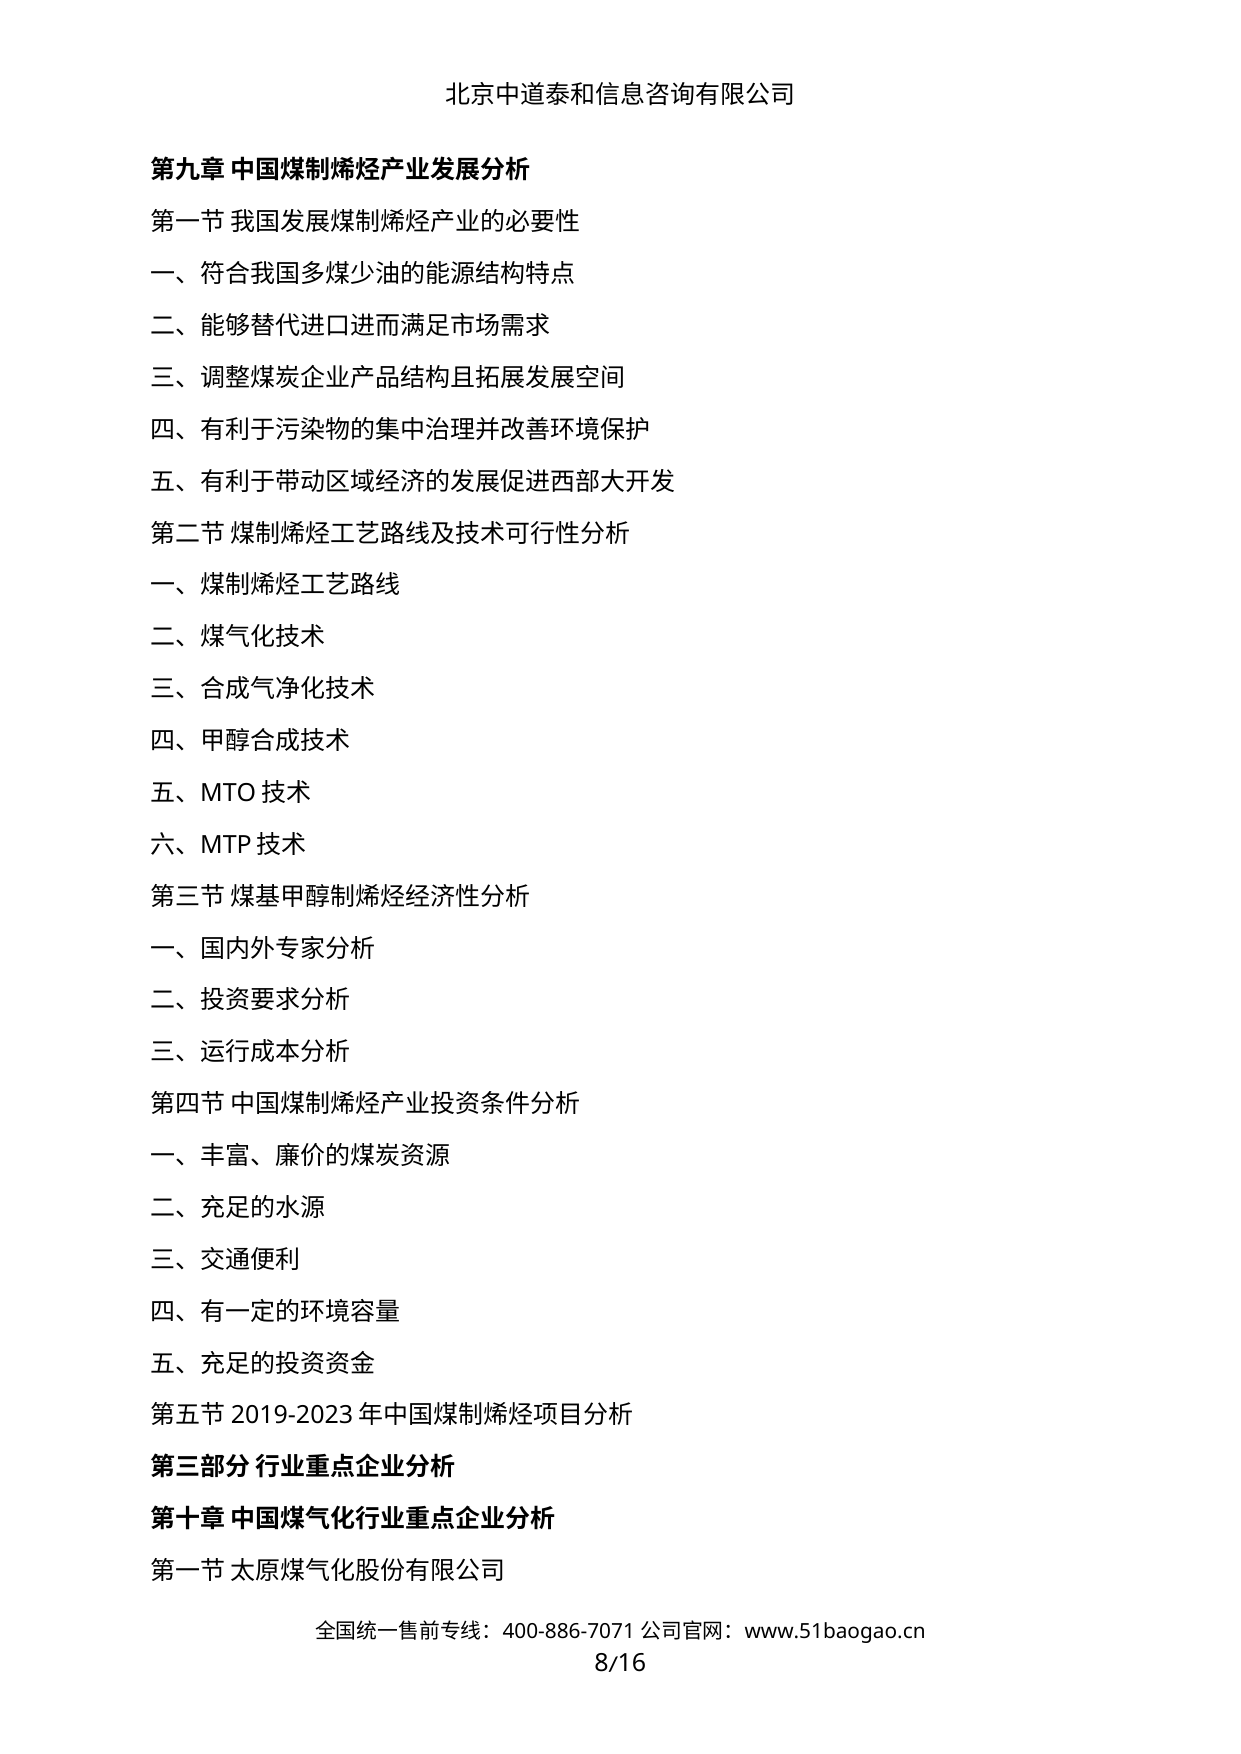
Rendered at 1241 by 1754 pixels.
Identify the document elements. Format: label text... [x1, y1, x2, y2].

text 第四节 中国煤制烯烃产业投资条件分析 [150, 1084, 1090, 1120]
text 四、有一定的环境容量 [150, 1291, 1090, 1327]
text 二、能够替代进口进而满足市场需求 [150, 306, 1090, 342]
text 五、MTO技术 [150, 772, 1090, 809]
text 五、充足的投资资金 [150, 1343, 1090, 1379]
text 二、充足的水源 [150, 1187, 1090, 1224]
text 一、丰富、廉价的煤炭资源 [150, 1136, 1090, 1172]
text 第三节 煤基甲醇制烯烃经济性分析 [150, 876, 1090, 912]
text 第一节 太原煤气化股份有限公司 [150, 1551, 1090, 1587]
text 第九章 中国煤制烯烃产业发展分析 [150, 150, 1090, 186]
text 第二节 煤制烯烃工艺路线及技术可行性分析 [150, 513, 1090, 549]
text 六、MTP技术 [150, 824, 1090, 861]
text 二、煤气化技术 [150, 617, 1090, 653]
text 一、符合我国多煤少油的能源结构特点 [150, 254, 1090, 290]
text 三、调整煤炭企业产品结构且拓展发展空间 [150, 357, 1090, 394]
text 四、有利于污染物的集中治理并改善环境保护 [150, 409, 1090, 446]
text 第五节 2019-2023年中国煤制烯烃项目分析 [150, 1395, 1090, 1431]
text 三、合成气净化技术 [150, 669, 1090, 705]
text 三、交通便利 [150, 1239, 1090, 1276]
text 二、投资要求分析 [150, 980, 1090, 1016]
text 一、煤制烯烃工艺路线 [150, 565, 1090, 601]
text 四、甲醇合成技术 [150, 721, 1090, 757]
text 一、国内外专家分析 [150, 928, 1090, 964]
text 第十章 中国煤气化行业重点企业分析 [150, 1499, 1090, 1535]
text 三、运行成本分析 [150, 1032, 1090, 1068]
text 第三部分 行业重点企业分析 [150, 1447, 1090, 1483]
text 五、有利于带动区域经济的发展促进西部大开发 [150, 461, 1090, 497]
text 第一节 我国发展煤制烯烃产业的必要性 [150, 202, 1090, 238]
